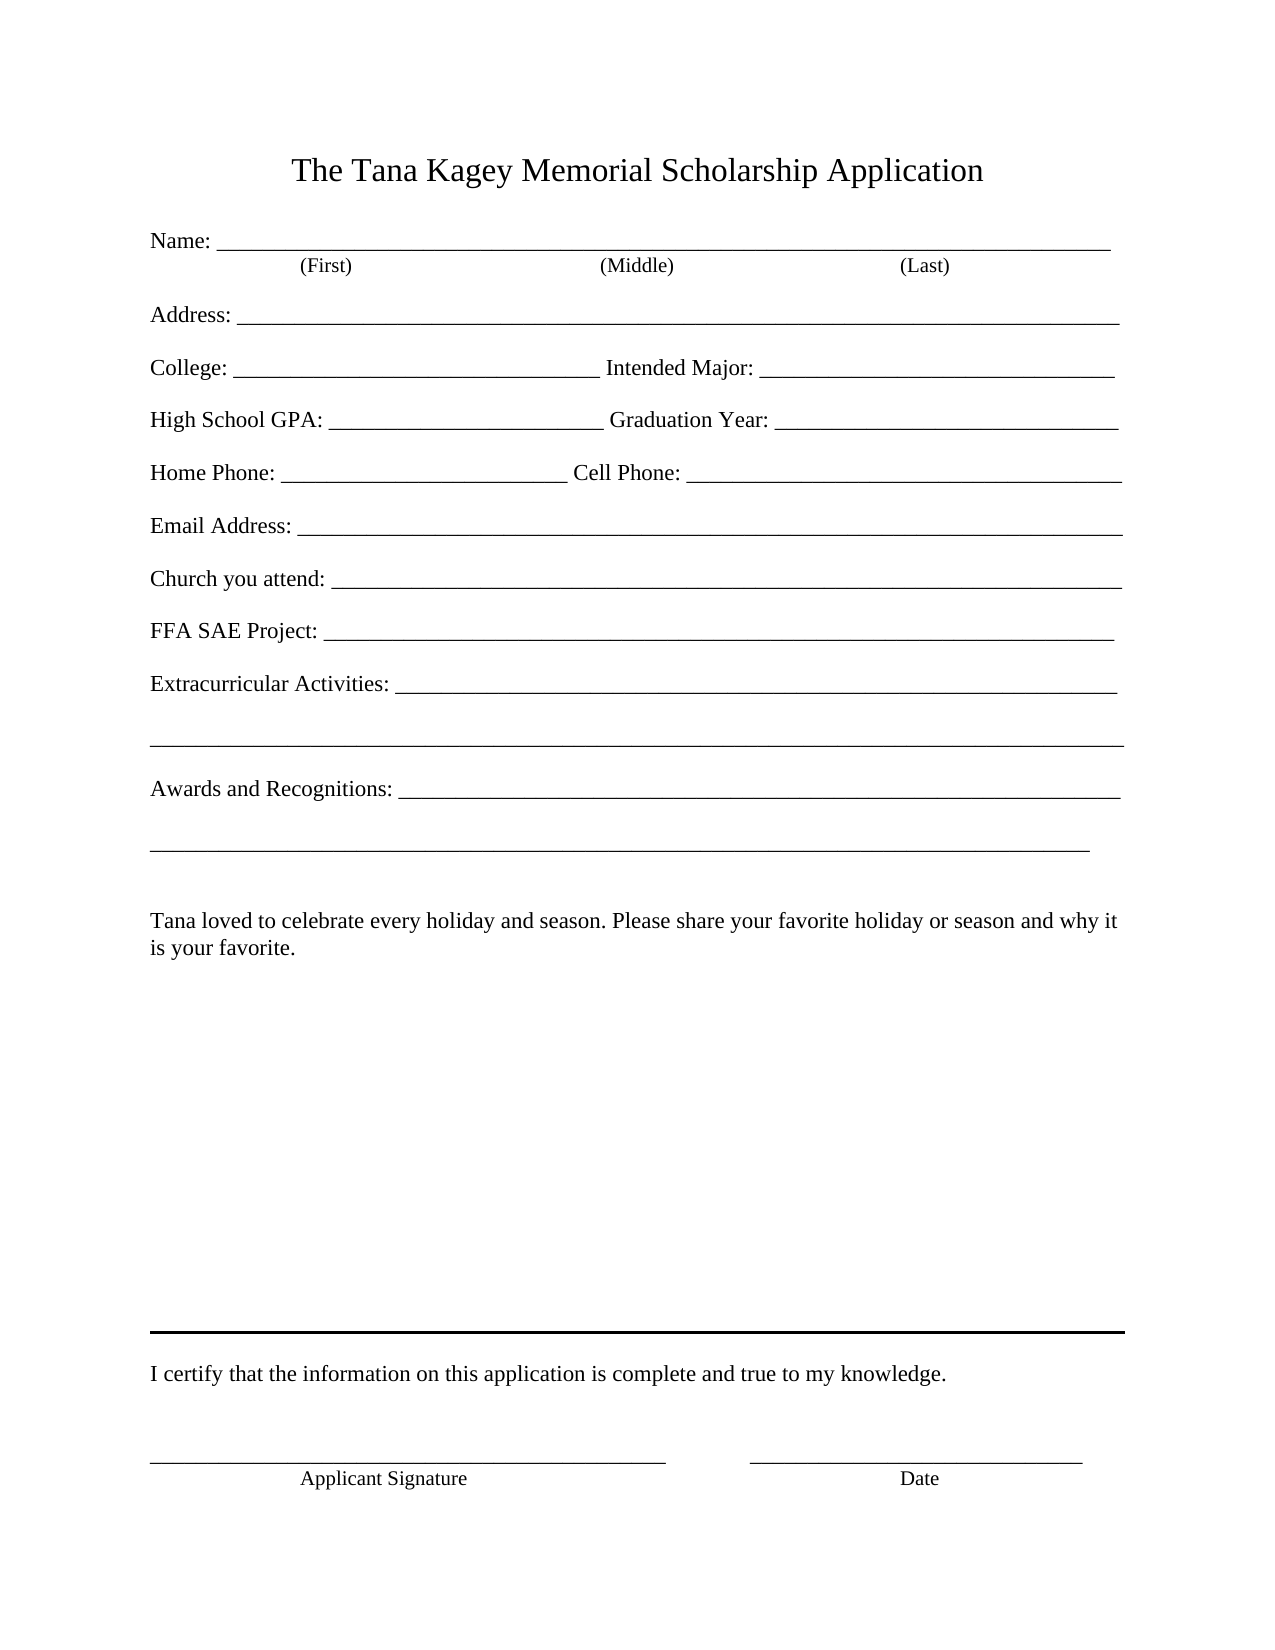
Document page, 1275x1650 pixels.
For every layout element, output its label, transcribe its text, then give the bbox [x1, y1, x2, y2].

list Address: _____________________________________________________________________________ [150, 301, 1125, 327]
list College: ________________________________ Intended Major: _______________________________ [150, 354, 1125, 380]
list Awards and Recognitions: _______________________________________________________________ [150, 776, 1125, 802]
list I certify that the information on this application is complete and true to my knowledge. [150, 1361, 1125, 1387]
list Name: ______________________________________________________________________________ [150, 227, 1125, 253]
list High School GPA: ________________________ Graduation Year: ______________________________ [150, 407, 1125, 433]
list Extracurricular Activities: _______________________________________________________________ [150, 670, 1125, 696]
list __________________________________________________________________________________ [150, 828, 1125, 854]
list (First) (Middle) (Last) [150, 253, 1125, 277]
list Church you attend: _____________________________________________________________________ [150, 565, 1125, 591]
list Email Address: ________________________________________________________________________ [150, 512, 1125, 538]
list Applicant Signature Date [150, 1466, 1125, 1490]
list The Tana Kagey Memorial Scholarship Application [150, 150, 1125, 188]
list _____________________________________________ _____________________________ [150, 1439, 1125, 1466]
list FFA SAE Project: _____________________________________________________________________ [150, 617, 1125, 644]
list _____________________________________________________________________________________ [150, 723, 1125, 749]
list Home Phone: _________________________ Cell Phone: ______________________________________ [150, 459, 1125, 486]
list Tana loved to celebrate every holiday and season. Please share your favorite holiday or season and why it is your favorite. [150, 907, 1125, 960]
